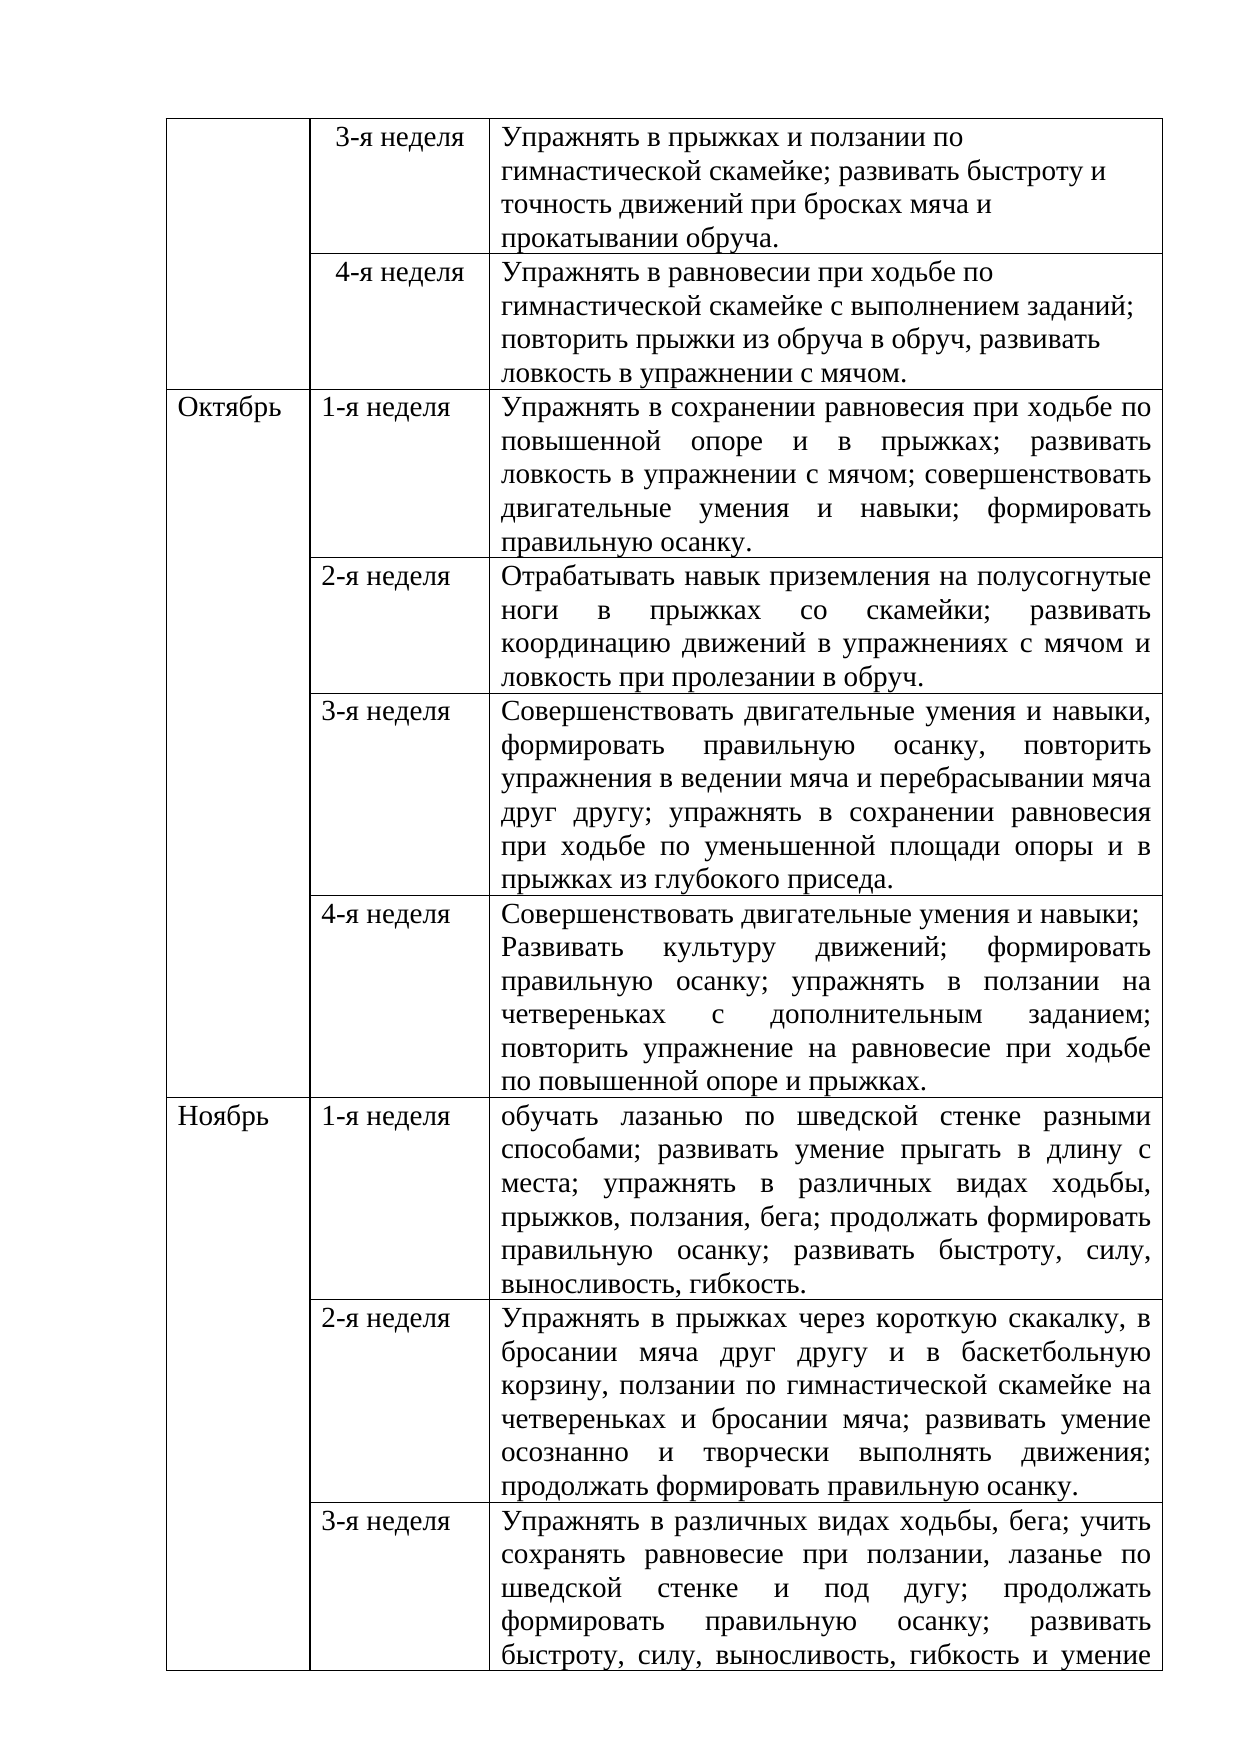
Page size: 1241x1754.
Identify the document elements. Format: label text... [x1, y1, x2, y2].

table_cell 4-я неделя [311, 896, 489, 1097]
table_cell обучать лазанью по шведской стенке разными способами; развивать умение прыгать в длину с места; упражнять в различных видах ходьбы, прыжков, ползания, бега; продолжать формировать правильную осанку; развивать быстроту, силу, выносливость, гибкость. [490, 1098, 1162, 1299]
table_cell Упражнять в прыжках и ползании по гимнастической скамейке; развивать быстроту и точность движений при бросках мяча и прокатывании обруча. [490, 119, 1162, 253]
table_cell 3-я неделя [311, 1503, 489, 1670]
table_cell Октябрь [167, 390, 309, 1097]
table_cell Совершенствовать двигательные умения и навыки; Развивать культуру движений; формировать правильную осанку; упражнять в ползании на четвереньках с дополнительным заданием; повторить упражнение на равновесие при ходьбе по повышенной опоре и прыжках. [490, 896, 1162, 1097]
table_cell 3-я неделя [311, 119, 489, 253]
table_cell 4-я неделя [311, 254, 489, 388]
table_cell Ноябрь [167, 1098, 309, 1670]
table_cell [490, 1503, 1162, 1670]
table_cell 2-я неделя [311, 558, 489, 692]
table_cell Упражнять в равновесии при ходьбе по гимнастической скамейке с выполнением заданий; повторить прыжки из обруча в обруч, развивать ловкость в упражнении с мячом. [490, 254, 1162, 388]
table_cell Отрабатывать навык приземления на полусогнутые ноги в прыжках со скамейки; развивать координацию движений в упражнениях с мячом и ловкость при пролезании в обруч. [490, 558, 1162, 692]
table_cell 2-я неделя [311, 1300, 489, 1502]
table_cell Упражнять в прыжках через короткую скакалку, в бросании мяча друг другу и в баскетбольную корзину, ползании по гимнастической скамейке на четвереньках и бросании мяча; развивать умение осознанно и творчески выполнять движения; продолжать формировать правильную осанку. [490, 1300, 1162, 1502]
table_cell Упражнять в сохранении равновесия при ходьбе по повышенной опоре и в прыжках; развивать ловкость в упражнении с мячом; совершенствовать двигательные умения и навыки; формировать правильную осанку. [490, 390, 1162, 557]
table_cell Совершенствовать двигательные умения и навыки, формировать правильную осанку, повторить упражнения в ведении мяча и перебрасывании мяча друг другу; упражнять в сохранении равновесия при ходьбе по уменьшенной площади опоры и в прыжках из глубокого приседа. [490, 694, 1162, 895]
table_cell 1-я неделя [311, 390, 489, 557]
table_cell 3-я неделя [311, 694, 489, 895]
table_cell 1-я неделя [311, 1098, 489, 1299]
